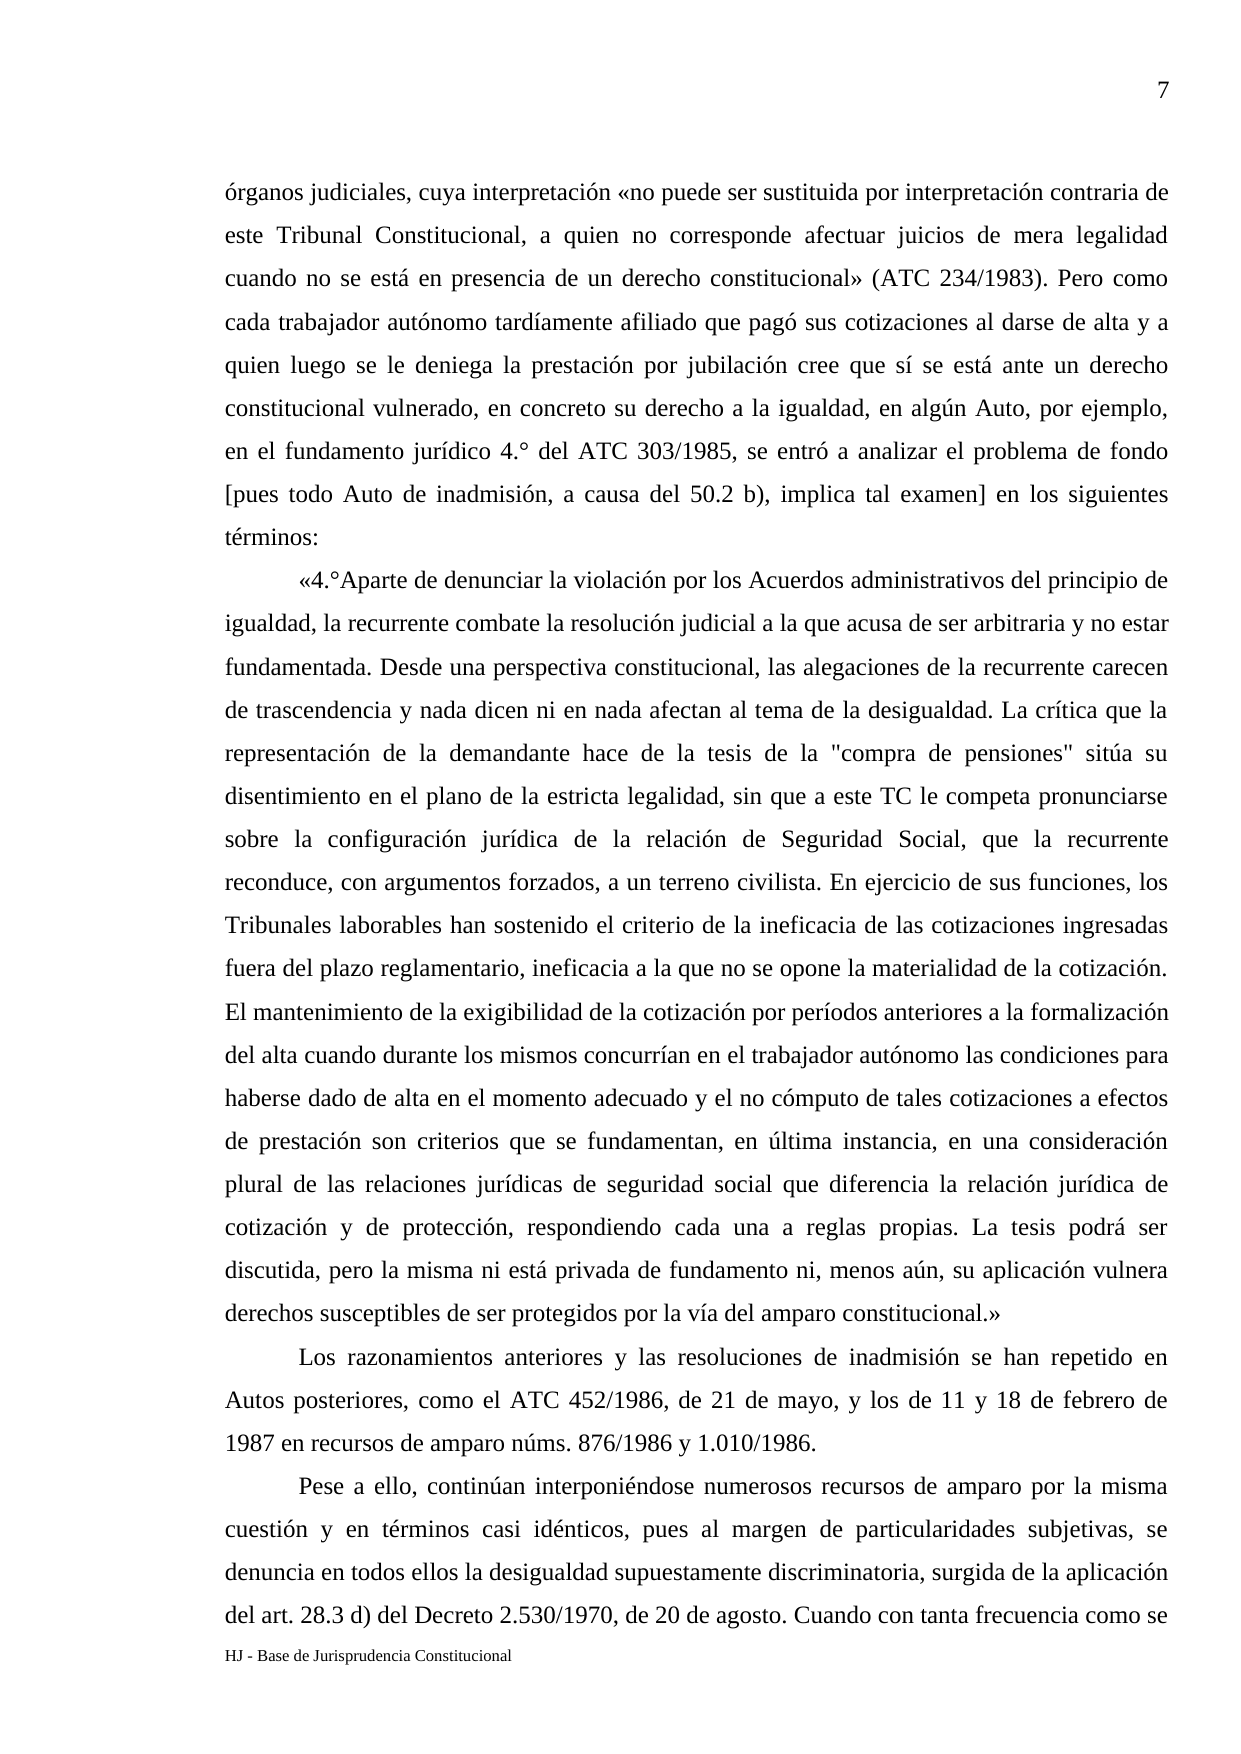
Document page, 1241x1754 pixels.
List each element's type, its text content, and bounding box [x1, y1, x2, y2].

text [224, 1471, 1169, 1629]
text Los razonamientos anteriores y las resoluciones de inadmisión se han repetido en Autos posteriores, como el ATC 452/1986, de 21 de mayo, y los de 11 y 18 de febrero de 1987 en recursos de amparo núms. 876/1986 y 1.010/1986. [224, 1342, 1169, 1457]
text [224, 177, 1169, 551]
text «4.°Aparte de denunciar la violación por los Acuerdos administrativos del principio de igualdad, la recurrente combate la resolución judicial a la que acusa de ser arbitraria y no estar fundamentada. Desde una perspectiva constitucional, las alegaciones de la recurrente carecen de trascendencia y nada dicen ni en nada afectan al tema de la desigualdad. La crítica que la representación de la demandante hace de la tesis de la "compra de pensiones" sitúa su disentimiento en el plano de la estricta legalidad, sin que a este TC le competa pronunciarse sobre la configuración jurídica de la relación de Seguridad Social, que la recurrente reconduce, con argumentos forzados, a un terreno civilista. En ejercicio de sus funciones, los Tribunales laborables han sostenido el criterio de la ineficacia de las cotizaciones ingresadas fuera del plazo reglamentario, ineficacia a la que no se opone la materialidad de la cotización. El mantenimiento de la exigibilidad de la cotización por períodos anteriores a la formalización del alta cuando durante los mismos concurrían en el trabajador autónomo las condiciones para haberse dado de alta en el momento adecuado y el no cómputo de tales cotizaciones a efectos de prestación son criterios que se fundamentan, en última instancia, en una consideración plural de las relaciones jurídicas de seguridad social que diferencia la relación jurídica de cotización y de protección, respondiendo cada una a reglas propias. La tesis podrá ser discutida, pero la misma ni está privada de fundamento ni, menos aún, su aplicación vulnera derechos susceptibles de ser protegidos por la vía del amparo constitucional.» [224, 565, 1169, 1327]
